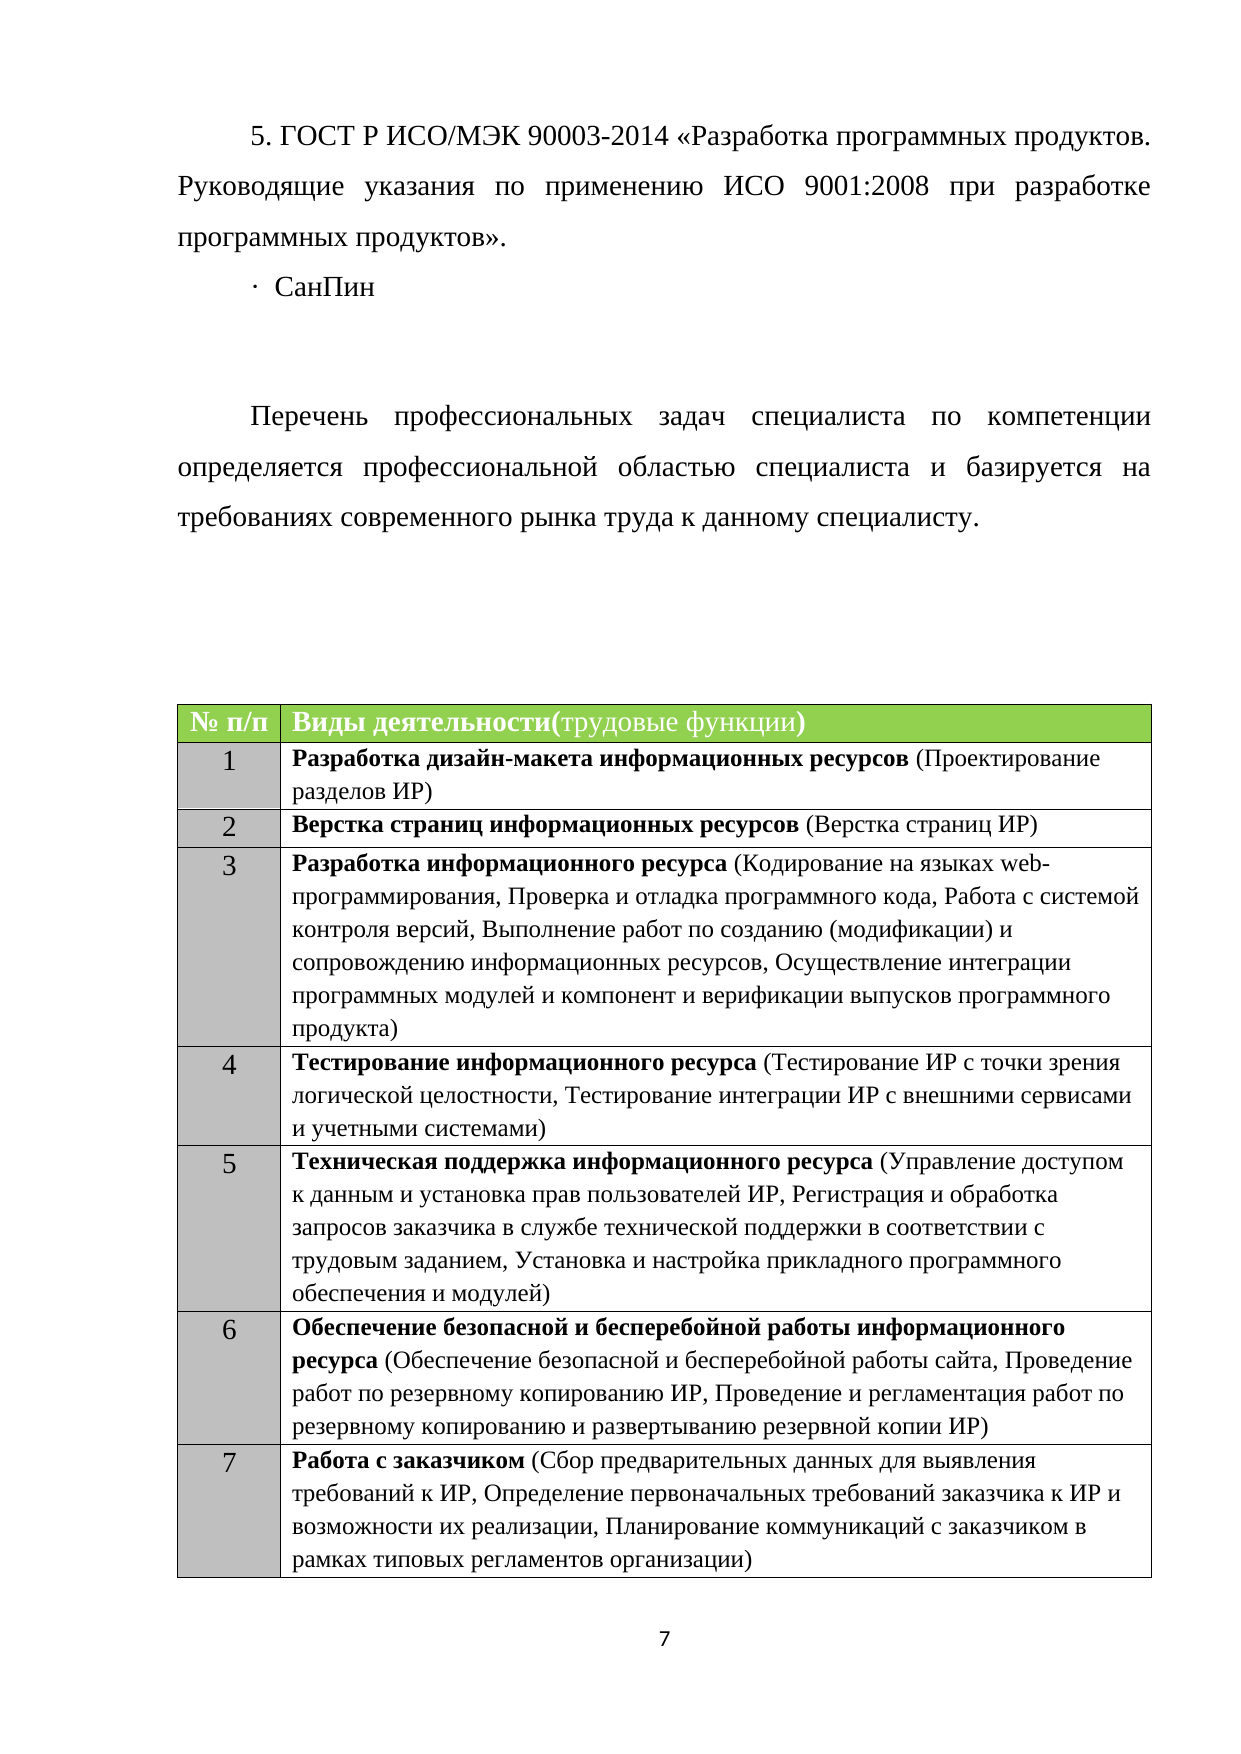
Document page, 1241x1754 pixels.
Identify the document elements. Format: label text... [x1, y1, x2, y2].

text 5. ГОСТ Р ИСО/МЭК 90003-2014 «Разработка программных продуктов. Руководящие указания по применению ИСО 9001:2008 при разработке программных продуктов». [177, 118, 1152, 252]
table_header № п/п [178, 705, 280, 742]
table_header Виды деятельности(трудовые функции) [281, 705, 1151, 742]
table_cell Тестирование информационного ресурса (Тестирование ИР с точки зрения логической целостности, Тестирование интеграции ИР с внешними сервисами и учетными системами) [281, 1047, 1151, 1145]
table_cell 3 [178, 848, 280, 1046]
table_cell 1 [178, 743, 280, 808]
table_cell Обеспечение безопасной и бесперебойной работы информационного ресурса (Обеспечение безопасной и бесперебойной работы сайта, Проведение работ по резервному копированию ИР, Проведение и регламентация работ по резервному копированию и развертыванию резервной копии ИР) [281, 1312, 1151, 1444]
table_cell Техническая поддержка информационного ресурса (Управление доступом к данным и установка прав пользователей ИР, Регистрация и обработка запросов заказчика в службе технической поддержки в соответствии с трудовым заданием, Установка и настройка прикладного программного обеспечения и модулей) [281, 1146, 1151, 1311]
table_cell Верстка страниц информационных ресурсов (Верстка страниц ИР) [281, 810, 1151, 847]
table_cell 2 [178, 810, 280, 847]
table_cell Разработка дизайн-макета информационных ресурсов (Проектирование разделов ИР) [281, 743, 1151, 808]
table_cell 5 [178, 1146, 280, 1311]
table_cell Разработка информационного ресурса (Кодирование на языках web-программирования, Проверка и отладка программного кода, Работа с системой контроля версий, Выполнение работ по созданию (модификации) и сопровождению информационных ресурсов, Осуществление интеграции программных модулей и компонент и верификации выпусков программного продукта) [281, 848, 1151, 1046]
text · СанПин [177, 269, 1152, 303]
table_cell Работа с заказчиком (Сбор предварительных данных для выявления требований к ИР, Определение первоначальных требований заказчика к ИР и возможности их реализации, Планирование коммуникаций с заказчиком в рамках типовых регламентов организации) [281, 1445, 1151, 1577]
text Перечень профессиональных задач специалиста по компетенции определяется профессиональной областью специалиста и базируется на требованиях современного рынка труда к данному специалисту. [177, 398, 1152, 532]
table_cell 6 [178, 1312, 280, 1444]
table_cell 7 [178, 1445, 280, 1577]
table_cell 4 [178, 1047, 280, 1145]
